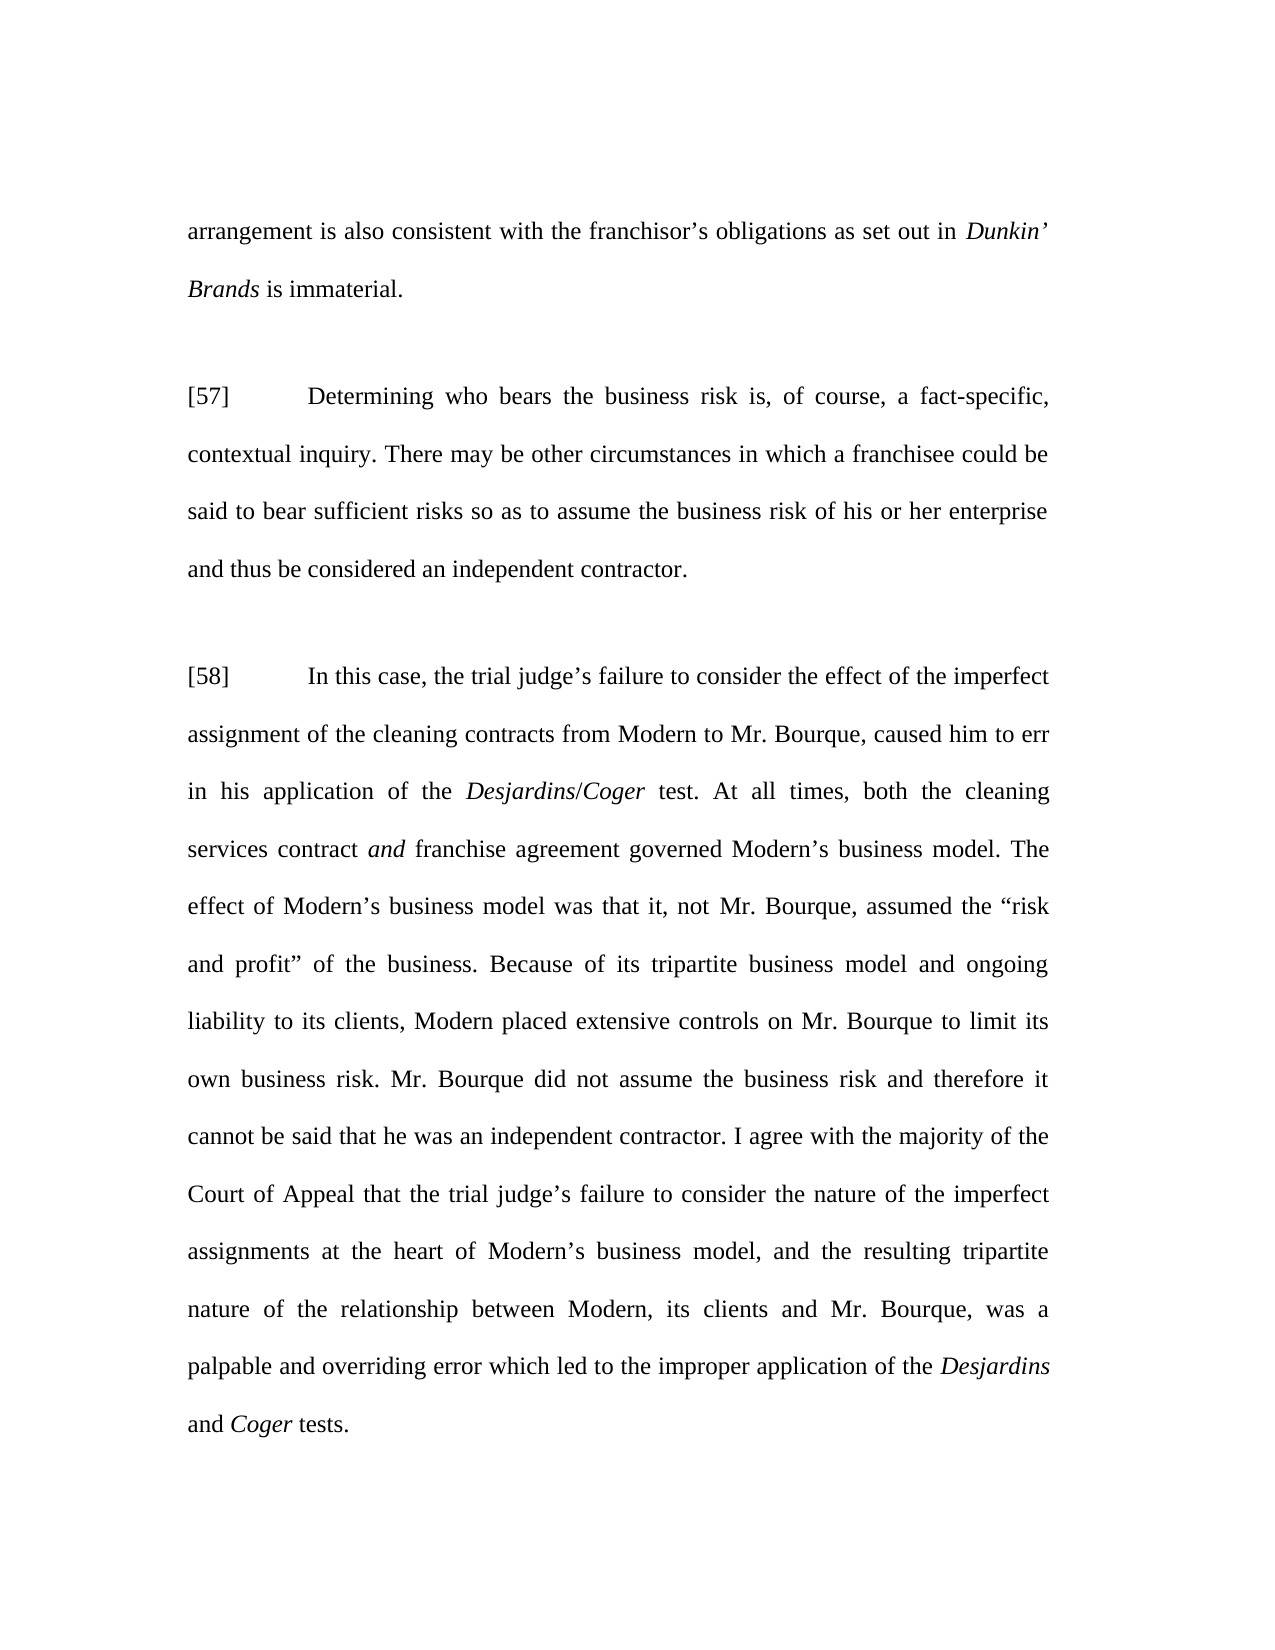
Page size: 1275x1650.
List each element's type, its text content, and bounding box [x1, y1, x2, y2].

text In this case, the trial judge’s failure to consider the effect of the imperfect assignment of the cleaning contracts from Modern to Mr. Bourque, caused him to err in his application of the Desjardins/Coger test. At all times, both the cleaning services contract and franchise agreement governed Modern’s business model. The effect of Modern’s business model was that it, not Mr. Bourque, assumed the “risk and profit” of the business. Because of its tripartite business model and ongoing liability to its clients, Modern placed extensive controls on Mr. Bourque to limit its own business risk. Mr. Bourque did not assume the business risk and therefore it cannot be said that he was an independent contractor. I agree with the majority of the Court of Appeal that the trial judge’s failure to consider the nature of the imperfect assignments at the heart of Modern’s business model, and the resulting tripartite nature of the relationship between Modern, its clients and Mr. Bourque, was a palpable and overriding error which led to the improper application of the Desjardins and Coger tests. [187, 661, 1050, 1438]
text Determining who bears the business risk is, of course, a fact-specific, contextual inquiry. There may be other circumstances in which a franchisee could be said to bear sufficient risks so as to assume the business risk of his or her enterprise and thus be considered an independent contractor. [187, 381, 1050, 583]
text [187, 216, 1050, 303]
